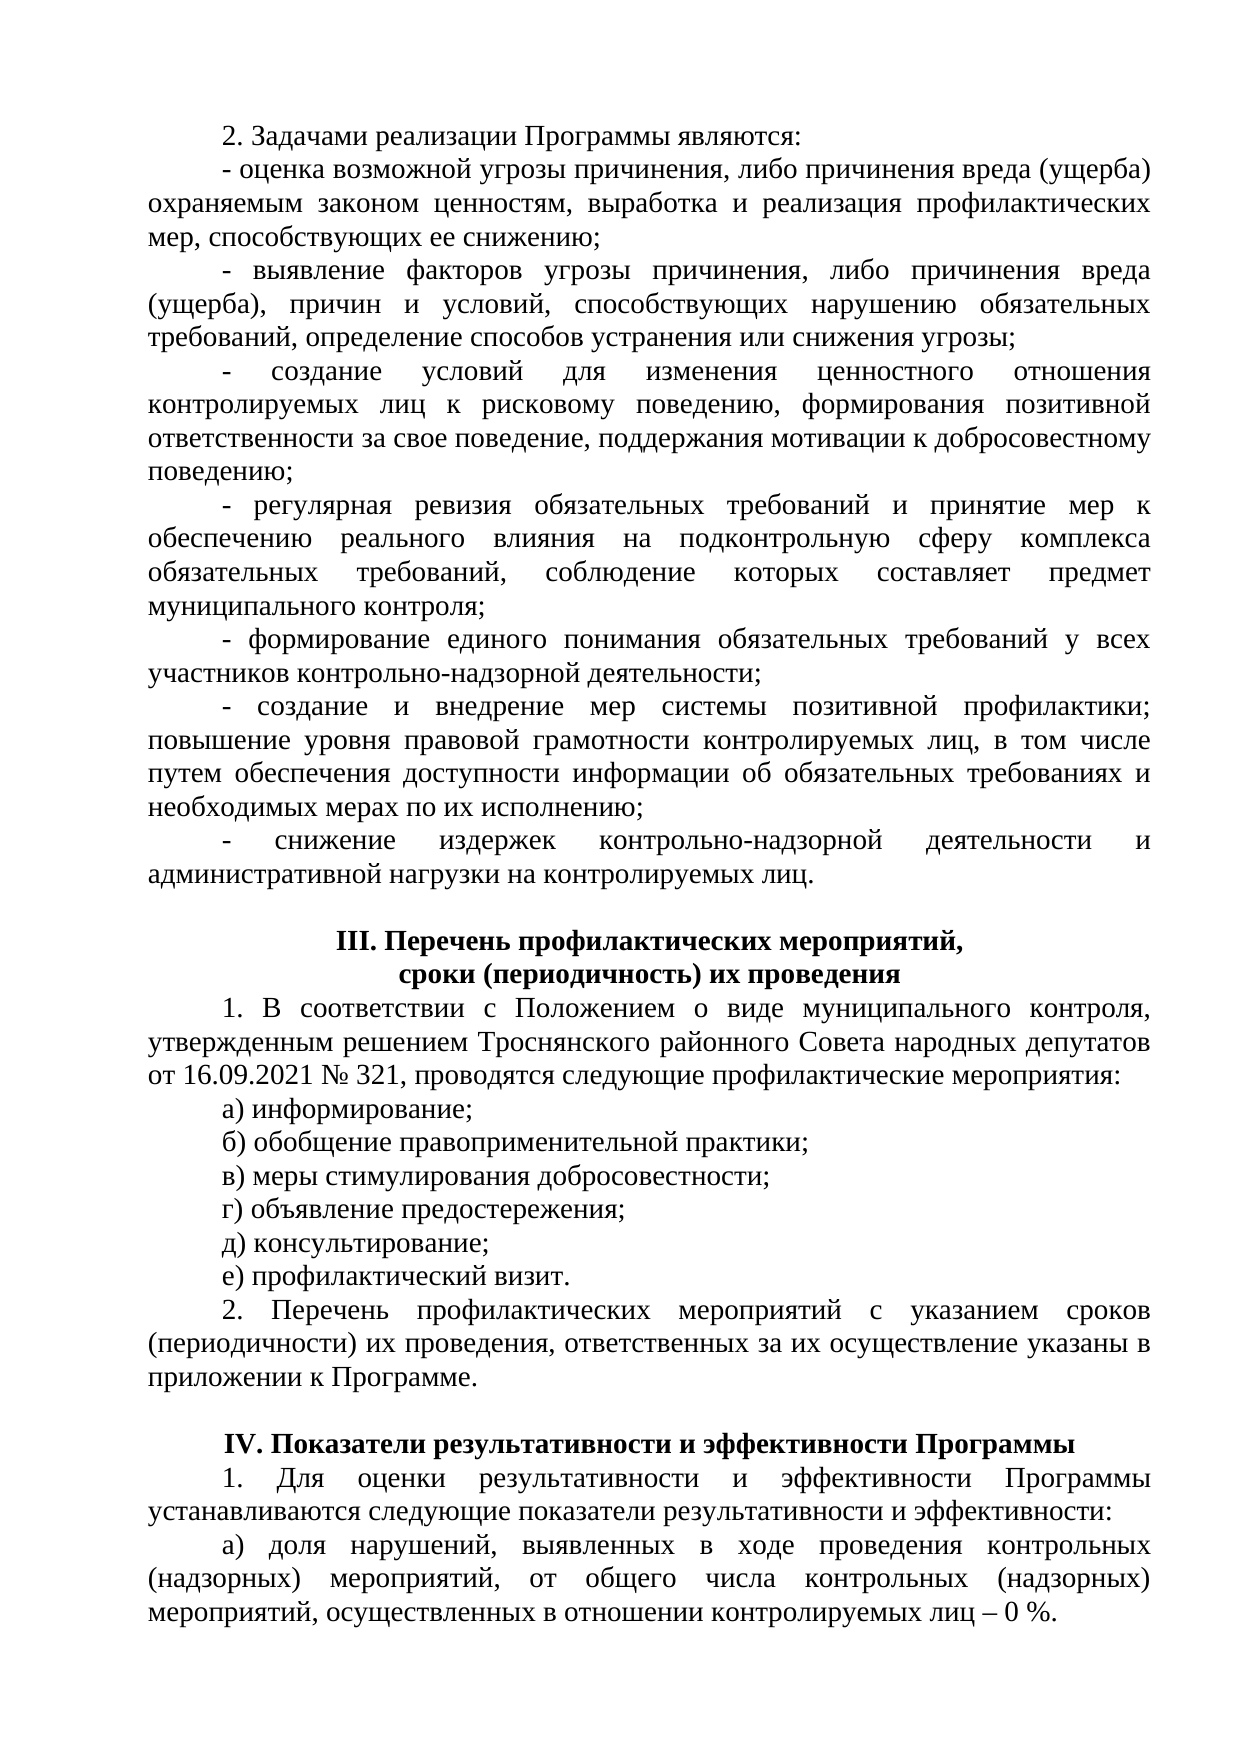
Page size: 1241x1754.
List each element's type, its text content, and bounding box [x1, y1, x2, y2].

text 2. Задачами реализации Программы являются: [148, 118, 1152, 152]
text 1. В соответствии с Положением о виде муниципального контроля, утвержденным решением Троснянского районного Совета народных депутатов от 16.09.2021 № 321, проводятся следующие профилактические мероприятия: [148, 990, 1152, 1091]
text - создание условий для изменения ценностного отношения контролируемых лиц к рисковому поведению, формирования позитивной ответственности за свое поведение, поддержания мотивации к добросовестному поведению; [148, 353, 1152, 487]
text б) обобщение правоприменительной практики; [148, 1124, 1152, 1158]
text - формирование единого понимания обязательных требований у всех участников контрольно-надзорной деятельности; [148, 621, 1152, 688]
text 2. Перечень профилактических мероприятий с указанием сроков (периодичности) их проведения, ответственных за их осуществление указаны в приложении к Программе. [148, 1292, 1152, 1393]
text - создание и внедрение мер системы позитивной профилактики; повышение уровня правовой грамотности контролируемых лиц, в том числе путем обеспечения доступности информации об обязательных требованиях и необходимых мерах по их исполнению; [148, 688, 1152, 822]
text 1. Для оценки результативности и эффективности Программы устанавливаются следующие показатели результативности и эффективности: [148, 1460, 1152, 1527]
text - оценка возможной угрозы причинения, либо причинения вреда (ущерба) охраняемым законом ценностям, выработка и реализация профилактических мер, способствующих ее снижению; [148, 152, 1152, 252]
text в) меры стимулирования добросовестности; [148, 1158, 1152, 1191]
text а) информирование; [148, 1091, 1152, 1124]
text IV. Показатели результативности и эффективности Программы [148, 1426, 1152, 1460]
text - регулярная ревизия обязательных требований и принятие мер к обеспечению реального влияния на подконтрольную сферу комплекса обязательных требований, соблюдение которых составляет предмет муниципального контроля; [148, 487, 1152, 621]
text д) консультирование; [148, 1225, 1152, 1258]
text - выявление факторов угрозы причинения, либо причинения вреда (ущерба), причин и условий, способствующих нарушению обязательных требований, определение способов устранения или снижения угрозы; [148, 252, 1152, 353]
text сроки (периодичность) их проведения [148, 957, 1152, 990]
text г) объявление предостережения; [148, 1191, 1152, 1225]
text а) доля нарушений, выявленных в ходе проведения контрольных (надзорных) мероприятий, от общего числа контрольных (надзорных) мероприятий, осуществленных в отношении контролируемых лиц – 0 %. [148, 1527, 1152, 1627]
text - снижение издержек контрольно-надзорной деятельности и административной нагрузки на контролируемых лиц. [148, 822, 1152, 889]
text е) профилактический визит. [148, 1258, 1152, 1292]
text III. Перечень профилактических мероприятий, [148, 923, 1152, 957]
